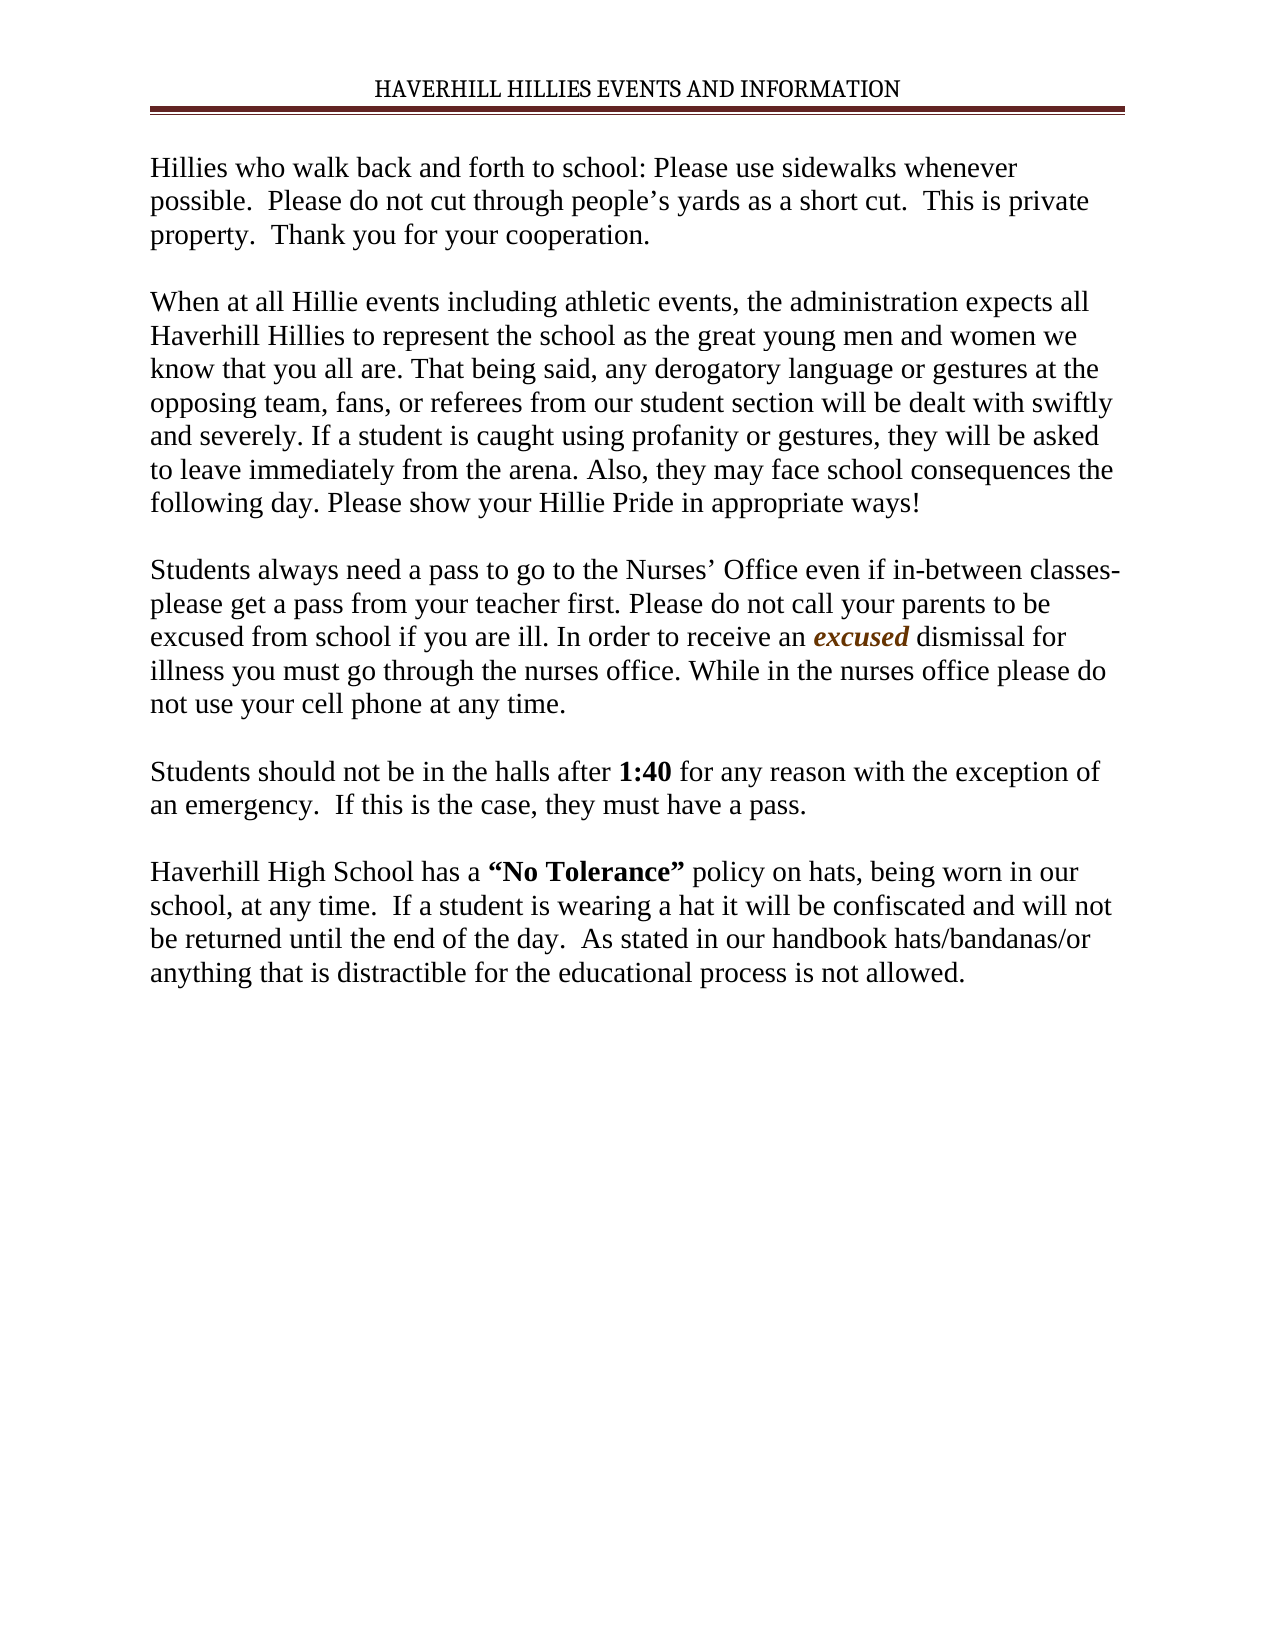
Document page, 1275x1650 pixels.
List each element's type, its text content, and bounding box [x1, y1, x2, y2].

text Students should not be in the halls after 1:40 for any reason with the exception of an emergency. If this is the case, they must have a pass. [150, 754, 1125, 821]
text Hillies who walk back and forth to school: Please use sidewalks whenever possible. Please do not cut through people’s yards as a short cut. This is private property. Thank you for your cooperation. [150, 150, 1125, 251]
text When at all Hillie events including athletic events, the administration expects all Haverhill Hillies to represent the school as the great young men and women we know that you all are. That being said, any derogatory language or gestures at the opposing team, fans, or referees from our student section will be dealt with swiftly and severely. If a student is caught using profanity or gestures, they will be asked to leave immediately from the arena. Also, they may face school consequences the following day. Please show your Hillie Pride in appropriate ways! [921, 284, 1125, 519]
text Haverhill High School has a “No Tolerance” policy on hats, being worn in our school, at any time. If a student is wearing a hat it will be confiscated and will not be returned until the end of the day. As stated in our handbook hats/bandanas/or anything that is distractible for the educational process is not allowed. [150, 854, 1125, 988]
text Students always need a pass to go to the Nurses’ Office even if in-between classes-please get a pass from your teacher first. Please do not call your parents to be excused from school if you are ill. In order to receive an excused dismissal for illness you must go through the nurses office. While in the nurses office please do not use your cell phone at any time. [150, 552, 1125, 720]
